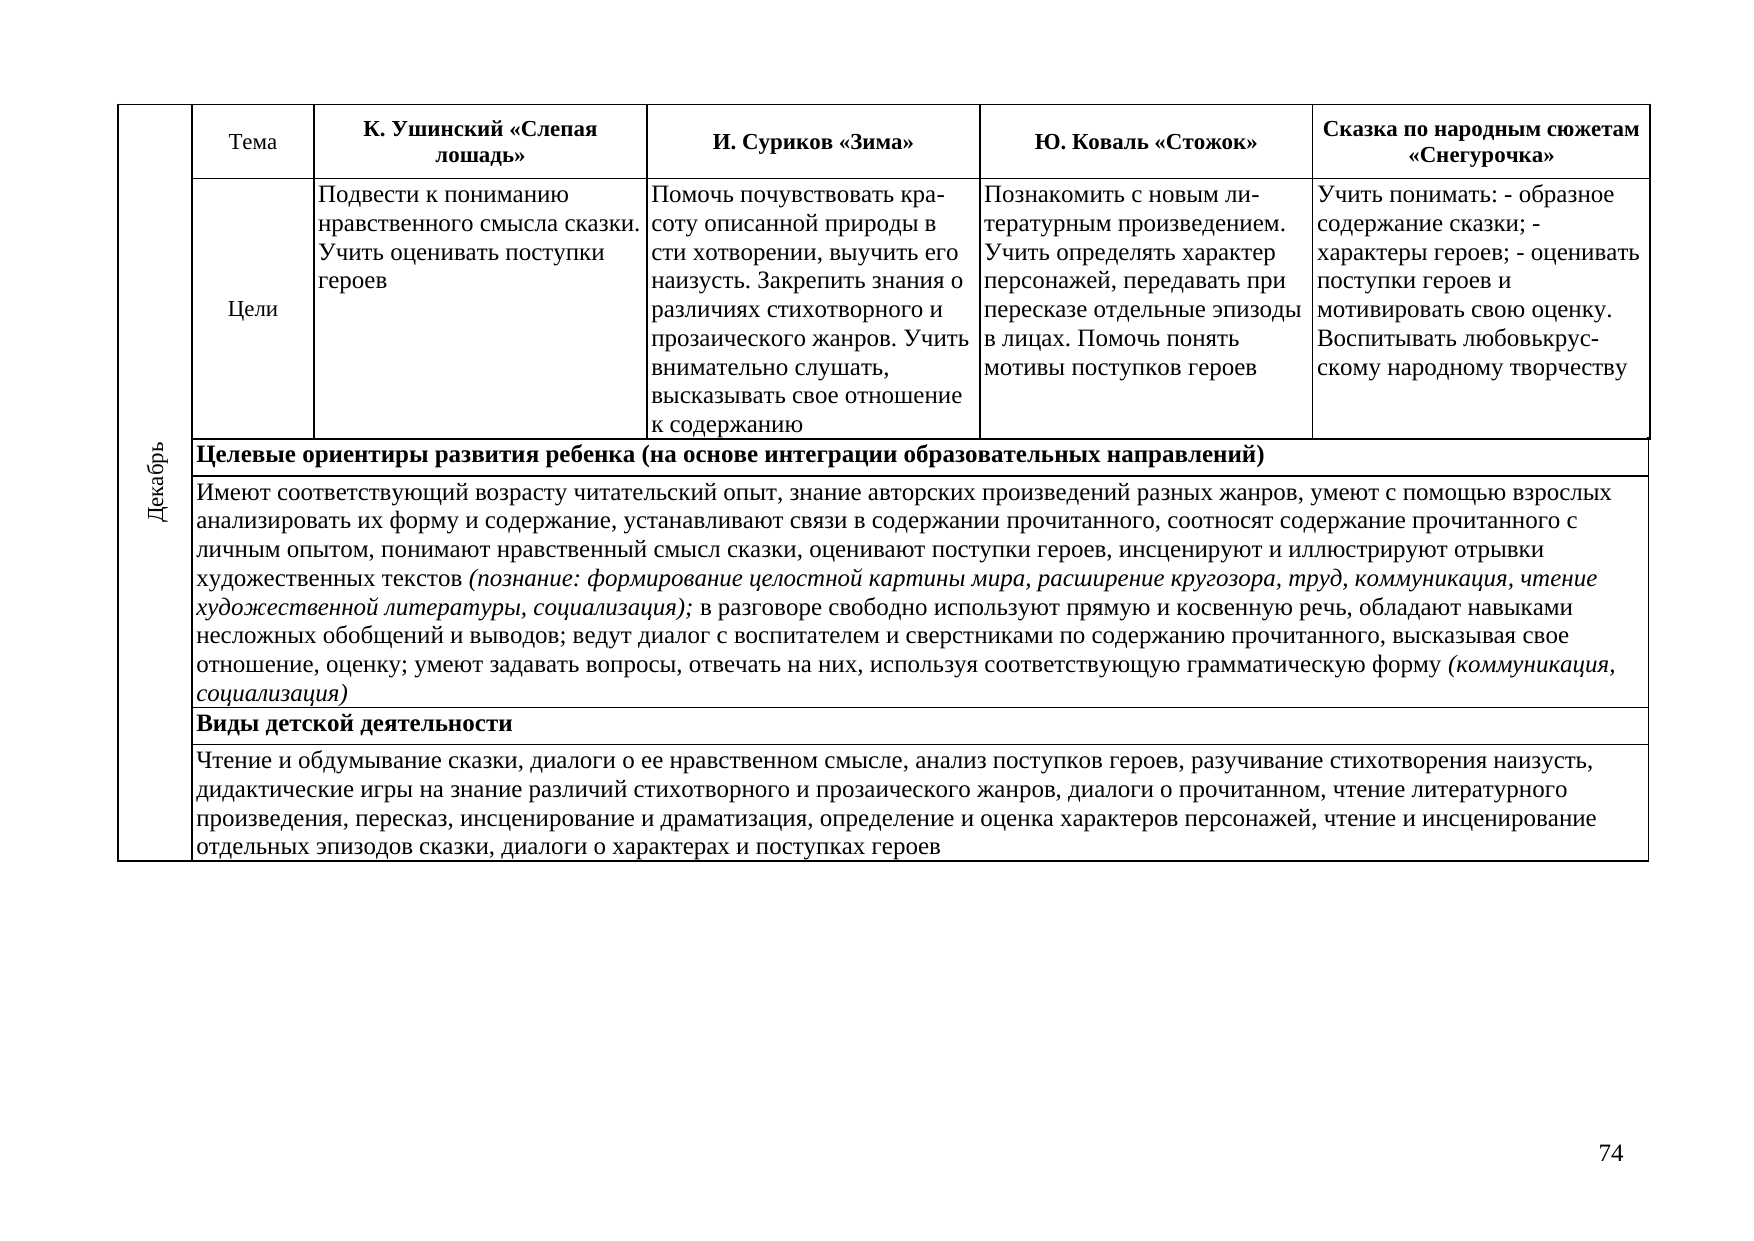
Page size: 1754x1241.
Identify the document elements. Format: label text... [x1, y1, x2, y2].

table_header Декабрь [119, 105, 191, 860]
table_cell Виды детской деятельности [193, 708, 1648, 743]
table_header И. Суриков «Зима» [648, 105, 979, 178]
table_cell Подвести к пониманию нравственного смысла сказки. Учить оценивать поступки героев [315, 179, 646, 438]
table_cell Учить понимать: - образное содержание сказки; - характеры героев; - оценивать поступки героев и мотивировать свою оценку. Воспитывать любовькрус-скому народному творчеству [1313, 179, 1649, 438]
table_header Тема [193, 105, 313, 178]
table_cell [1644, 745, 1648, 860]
table_header Ю. Коваль «Стожок» [981, 105, 1312, 178]
table_header К. Ушинский «Слепая лошадь» [315, 105, 646, 178]
table_cell Познакомить с новым литературным произведением. Учить определять характер персонажей, передавать при пересказе отдельные эпизоды в лицах. Помочь понять мотивы поступков героев [981, 179, 1312, 438]
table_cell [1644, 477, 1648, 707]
table_cell Целевые ориентиры развития ребенка (на основе интеграции образовательных направлений) [193, 440, 1648, 475]
table_header Сказка по народным сюжетам «Снегурочка» [1313, 105, 1649, 178]
table_cell Цели [193, 179, 313, 438]
